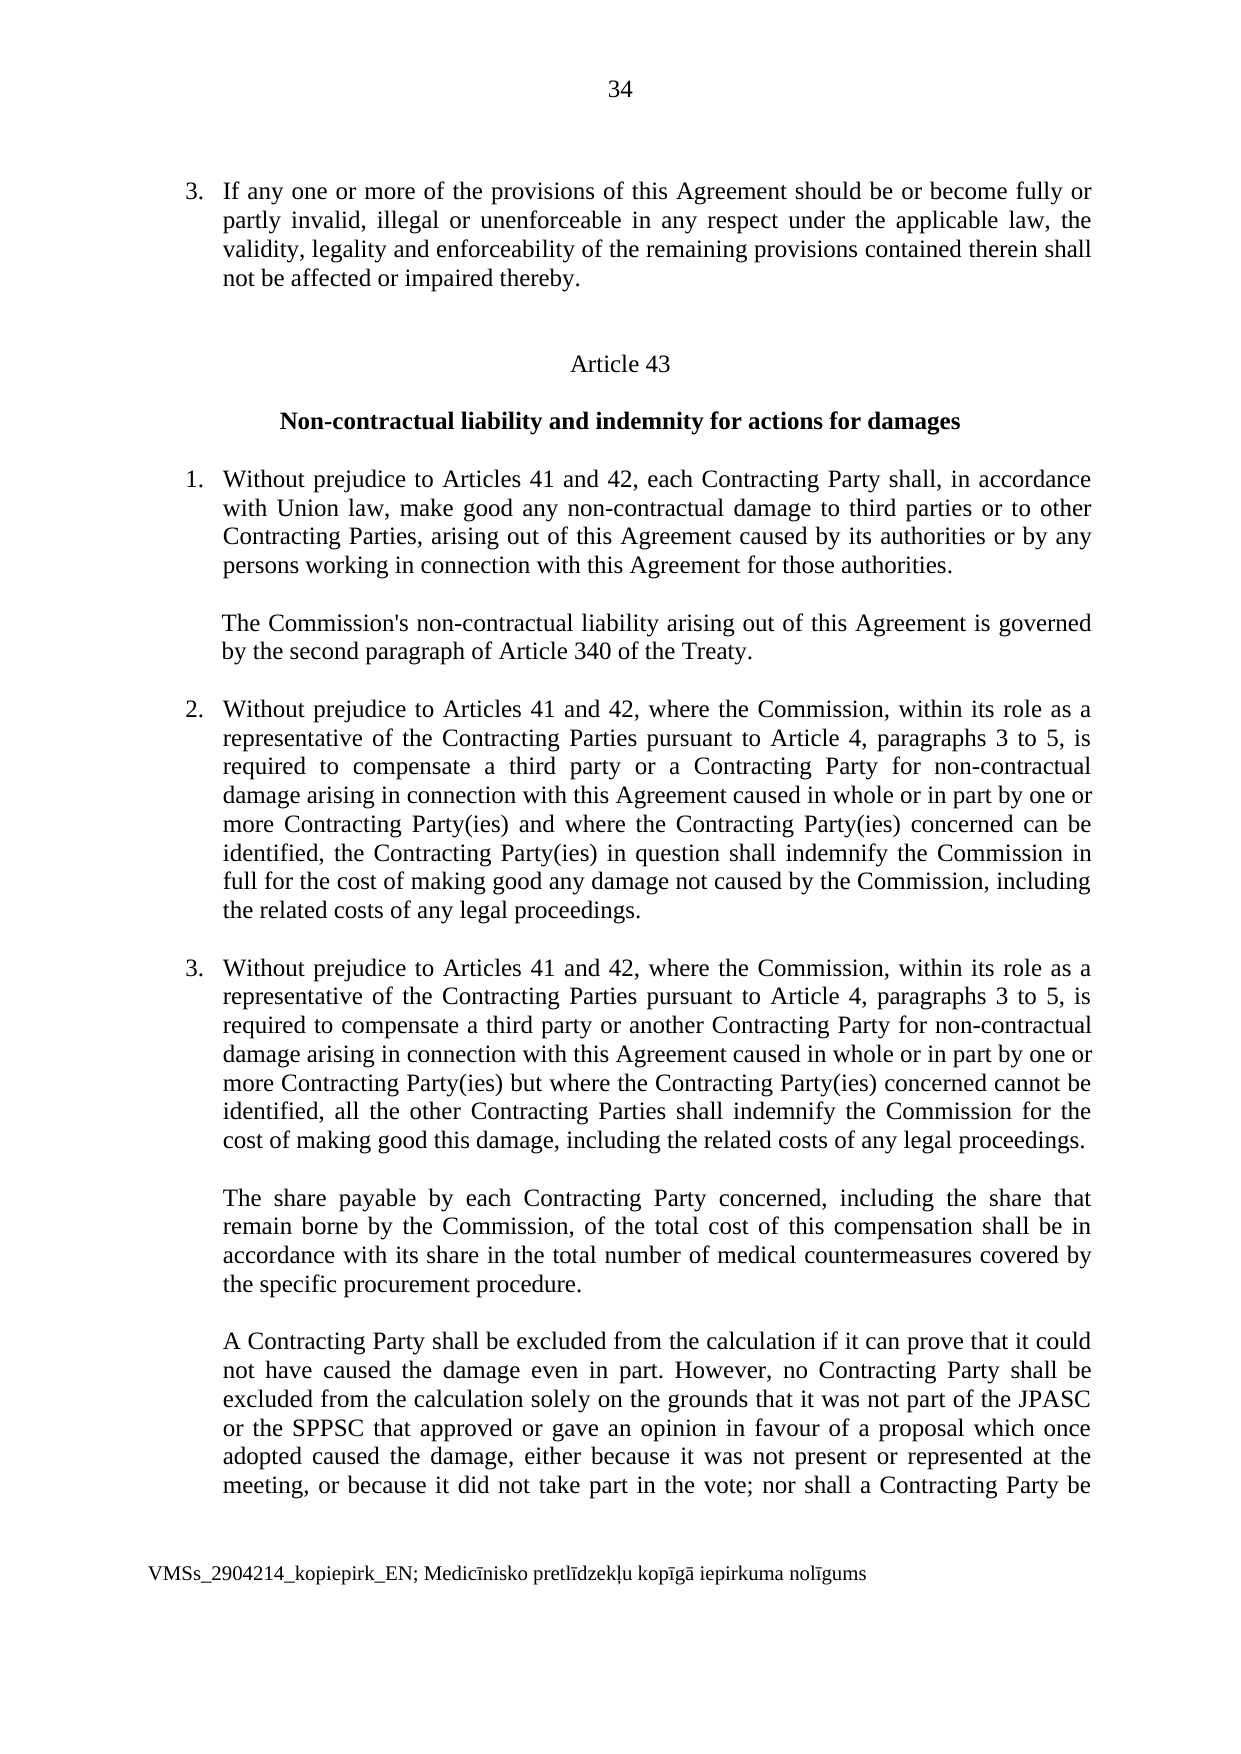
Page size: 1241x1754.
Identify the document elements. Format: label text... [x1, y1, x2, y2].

list Without prejudice to Articles 41 and 42, where the Commission, within its role as a representative of the Contracting Parties pursuant to Article 4, paragraphs 3 to 5, is required to compensate a third party or another Contracting Party for non-contractual damage arising in connection with this Agreement caused in whole or in part by one or more Contracting Party(ies) but where the Contracting Party(ies) concerned cannot be identified, all the other Contracting Parties shall indemnify the Commission for the cost of making good this damage, including the related costs of any legal proceedings. [185, 953, 1093, 1154]
text The Commission's non-contractual liability arising out of this Agreement is governed by the second paragraph of Article 340 of the Treaty. [221, 608, 1093, 665]
list If any one or more of the provisions of this Agreement should be or become fully or partly invalid, illegal or unenforceable in any respect under the applicable law, the validity, legality and enforceability of the remaining provisions contained therein shall not be affected or impaired thereby. [185, 176, 1093, 291]
text The share payable by each Contracting Party concerned, including the share that remain borne by the Commission, of the total cost of this compensation shall be in accordance with its share in the total number of medical countermeasures covered by the specific procurement procedure. [223, 1183, 1093, 1298]
text Article 43 [148, 349, 1093, 378]
text Non-contractual liability and indemnity for actions for damages [148, 406, 1093, 435]
list Without prejudice to Articles 41 and 42, each Contracting Party shall, in accordance with Union law, make good any non-contractual damage to third parties or to other Contracting Parties, arising out of this Agreement caused by its authorities or by any persons working in connection with this Agreement for those authorities. [185, 464, 1093, 579]
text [223, 1326, 1093, 1499]
list Without prejudice to Articles 41 and 42, where the Commission, within its role as a representative of the Contracting Parties pursuant to Article 4, paragraphs 3 to 5, is required to compensate a third party or a Contracting Party for non-contractual damage arising in connection with this Agreement caused in whole or in part by one or more Contracting Party(ies) and where the Contracting Party(ies) concerned can be identified, the Contracting Party(ies) in question shall indemnify the Commission in full for the cost of making good any damage not caused by the Commission, including the related costs of any legal proceedings. [185, 694, 1093, 924]
